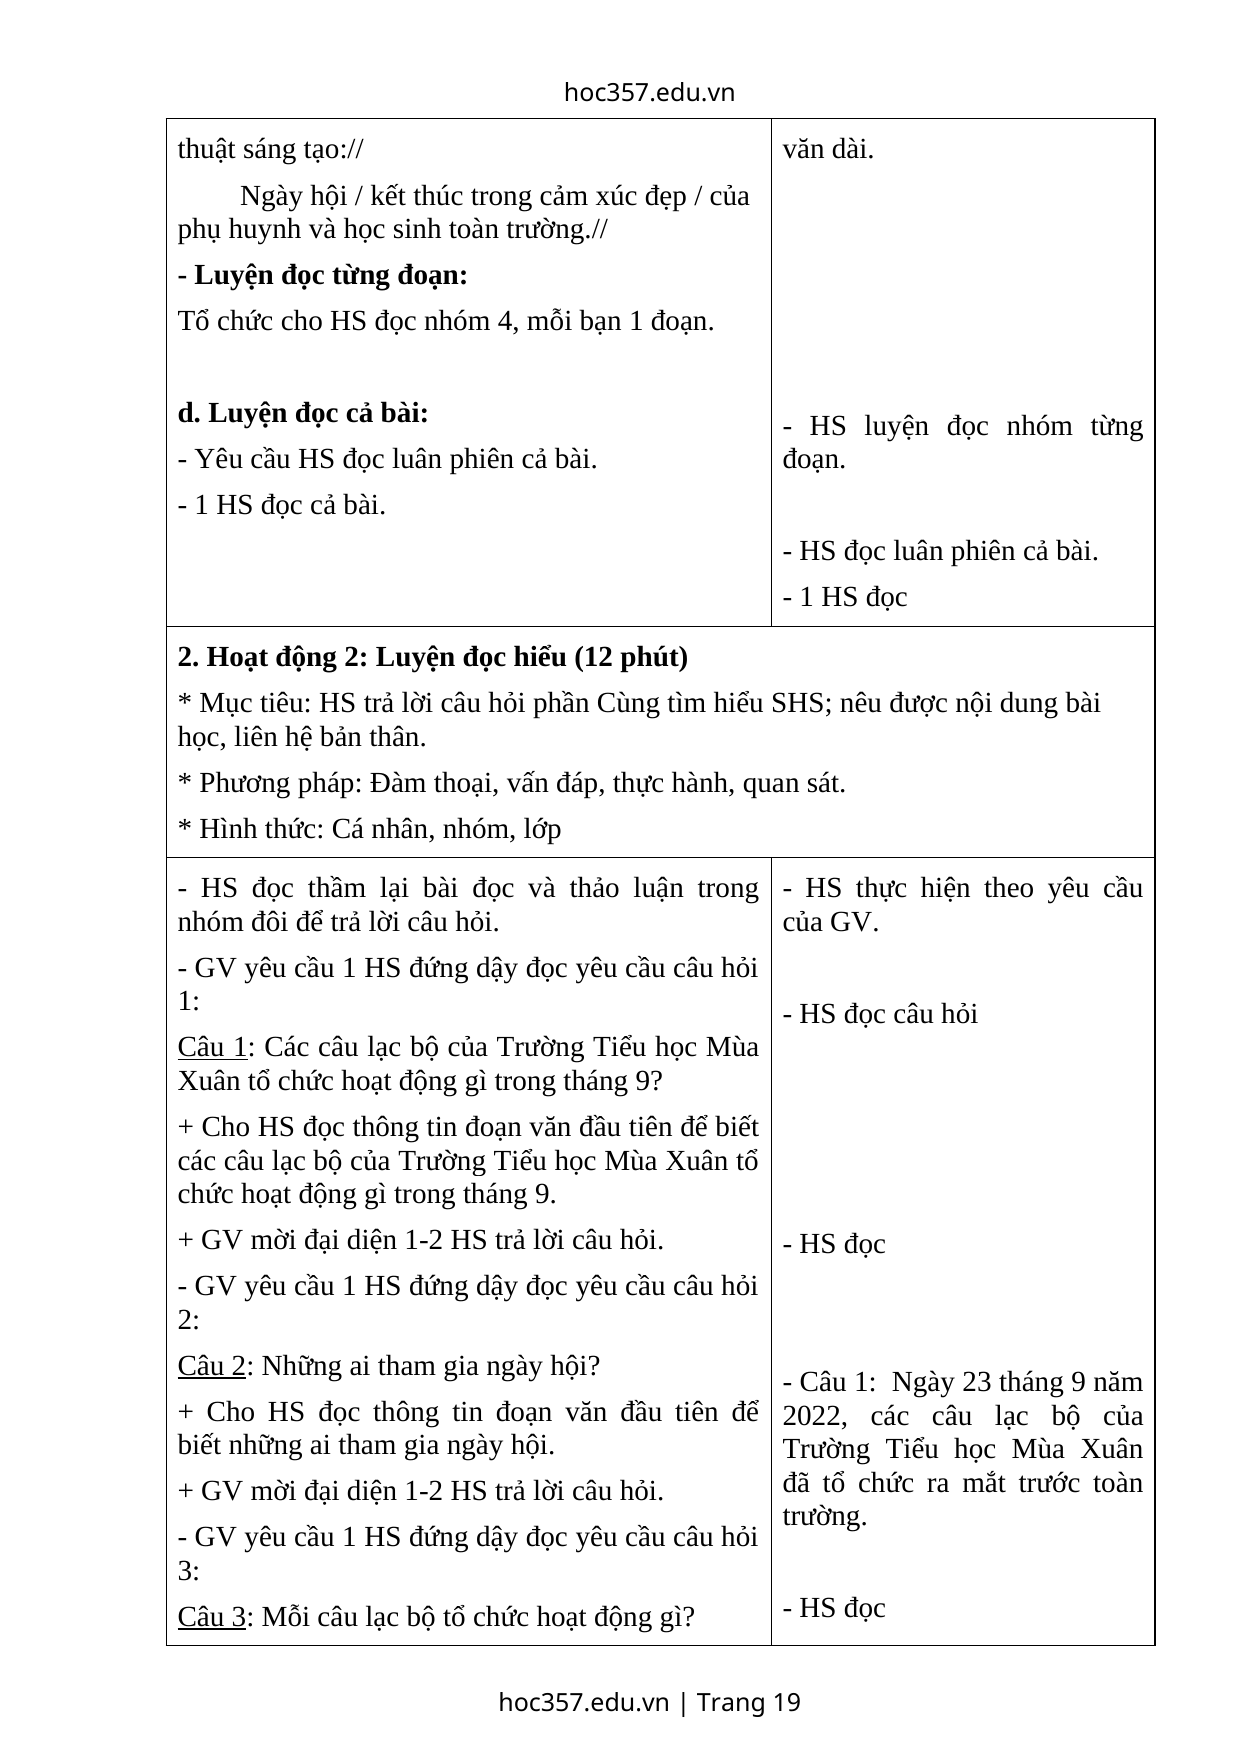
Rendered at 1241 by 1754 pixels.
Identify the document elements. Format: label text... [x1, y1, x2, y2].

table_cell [167, 858, 771, 1645]
table_cell 2. Hoạt động 2: Luyện đọc hiểu (12 phút) * Mục tiêu: HS trả lời câu hỏi phần Cùng tìm hiểu SHS; nêu được nội dung bài học, liên hệ bản thân. * Phương pháp: Đàm thoại, vấn đáp, thực hành, quan sát. * Hình thức: Cá nhân, nhóm, lớp [167, 627, 1154, 857]
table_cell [772, 119, 1154, 626]
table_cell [772, 858, 1154, 1645]
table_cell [167, 119, 771, 626]
